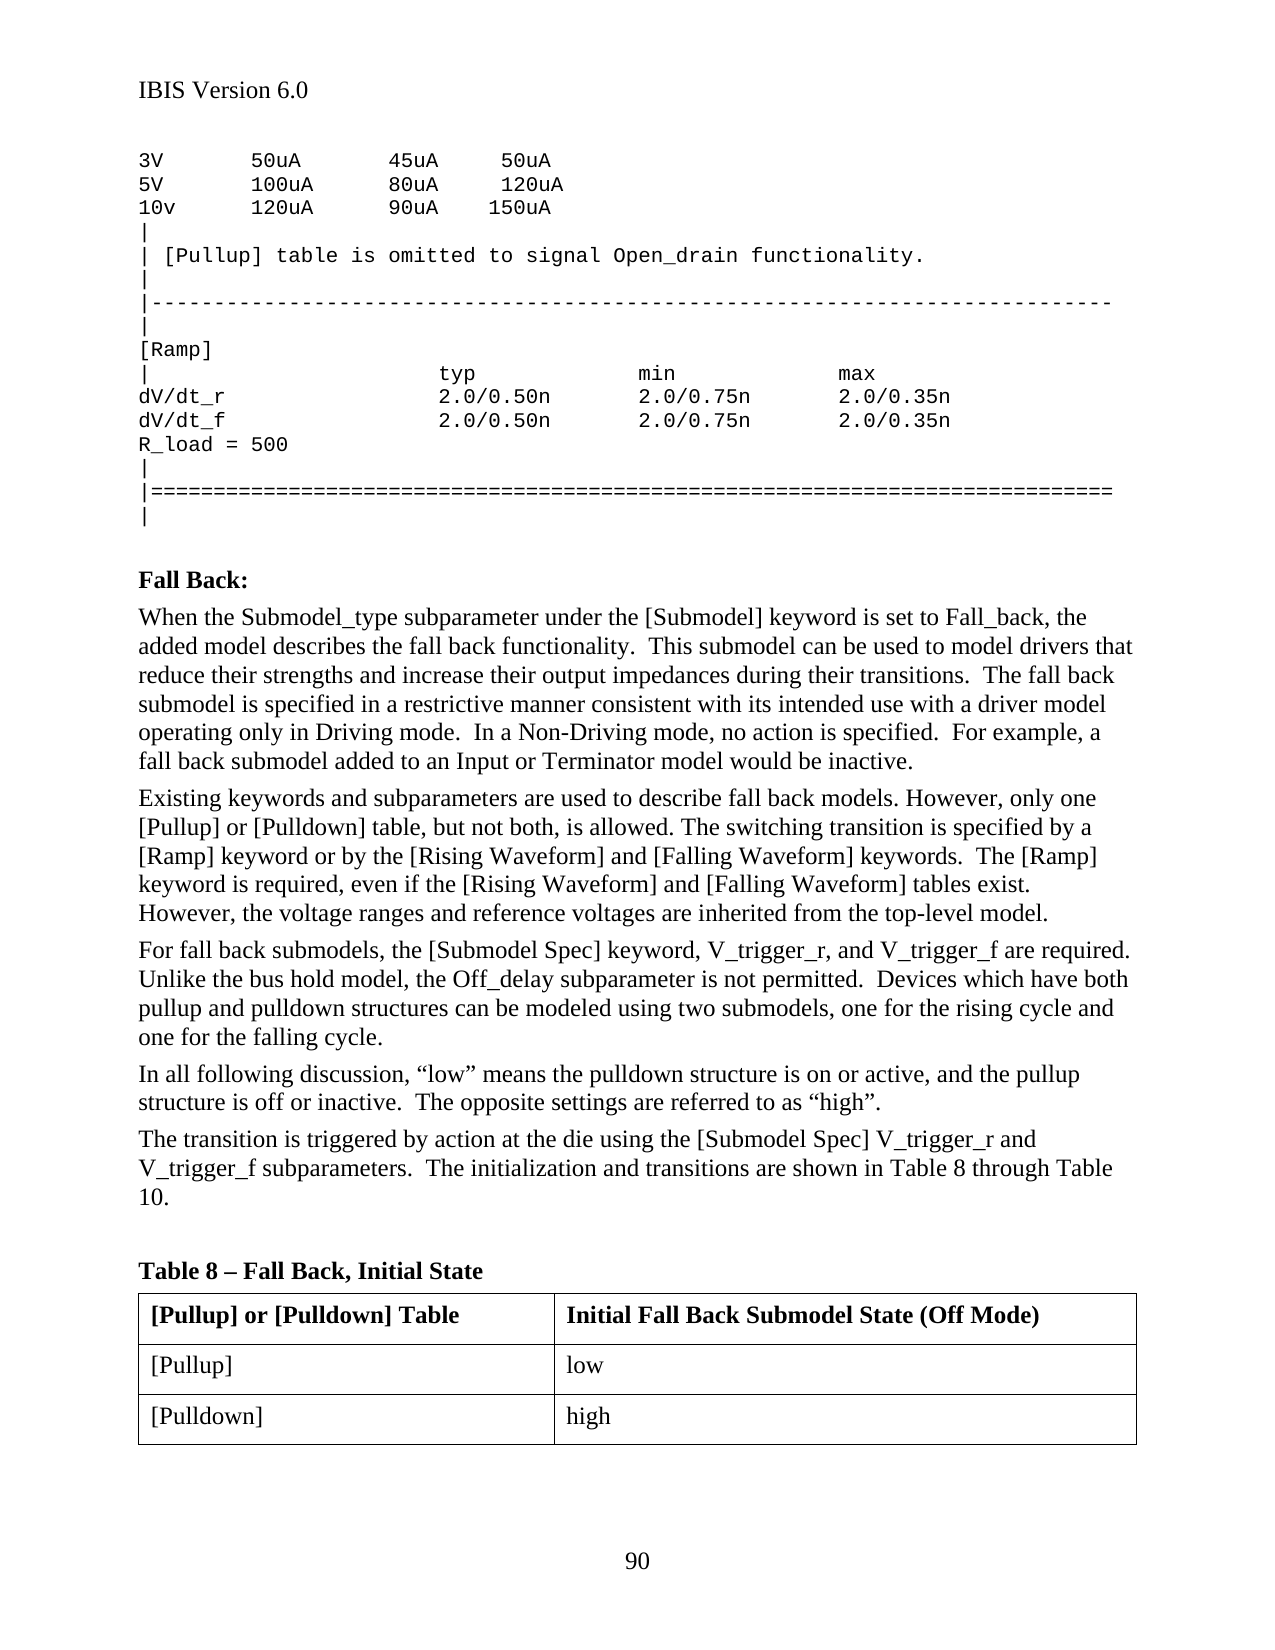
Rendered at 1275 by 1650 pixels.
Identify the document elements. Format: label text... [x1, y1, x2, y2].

text | [138, 316, 1137, 339]
text | typ min max [138, 363, 1137, 386]
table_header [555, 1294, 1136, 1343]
text 5V 100uA 80uA 120uA [138, 174, 1137, 197]
text | [138, 268, 1137, 292]
text dV/dt_r 2.0/0.50n 2.0/0.75n 2.0/0.35n [138, 386, 1137, 410]
text [Ramp] [138, 339, 1137, 363]
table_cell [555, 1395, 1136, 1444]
text For fall back submodels, the [Submodel Spec] keyword, V_trigger_r, and V_trigger_f are required. Unlike the bus hold model, the Off_delay subparameter is not permitted. Devices which have both pullup and pulldown structures can be modeled using two submodels, one for the rising cycle and one for the falling cycle. [138, 935, 1137, 1050]
text | [Pullup] table is omitted to signal Open_drain functionality. [138, 244, 1137, 268]
text | [138, 457, 1137, 481]
text |----------------------------------------------------------------------------- [138, 292, 1137, 316]
text R_load = 500 [138, 434, 1137, 457]
text |============================================================================= [138, 481, 1137, 505]
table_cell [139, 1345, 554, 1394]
text Table 8 – Fall Back, Initial State [138, 1256, 1137, 1285]
text 3V 50uA 45uA 50uA [138, 150, 1137, 174]
text The transition is triggered by action at the die using the [Submodel Spec] V_trigger_r and V_trigger_f subparameters. The initialization and transitions are shown in Table 7 through Table 10. [138, 1124, 1137, 1211]
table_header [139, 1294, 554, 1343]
text dV/dt_f 2.0/0.50n 2.0/0.75n 2.0/0.35n [138, 410, 1137, 434]
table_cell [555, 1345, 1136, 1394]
text | [138, 221, 1137, 244]
text Existing keywords and subparameters are used to describe fall back models. However, only one [Pullup] or [Pulldown] table, but not both, is allowed. The switching transition is specified by a [Ramp] keyword or by the [Rising Waveform] and [Falling Waveform] keywords. The [Ramp] keyword is required, even if the [Rising Waveform] and [Falling Waveform] tables exist. However, the voltage ranges and reference voltages are inherited from the top-level model. [138, 783, 1137, 927]
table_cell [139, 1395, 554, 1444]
text When the Submodel_type subparameter under the [Submodel] keyword is set to Fall_back, the added model describes the fall back functionality. This submodel can be used to model drivers that reduce their strengths and increase their output impedances during their transitions. The fall back submodel is specified in a restrictive manner consistent with its intended use with a driver model operating only in Driving mode. In a Non-Driving mode, no action is specified. For example, a fall back submodel added to an Input or Terminator model would be inactive. [138, 602, 1137, 775]
subtitle Fall Back: [138, 565, 1137, 594]
text 10v 120uA 90uA 150uA [138, 197, 1137, 221]
text In all following discussion, “low” means the pulldown structure is on or active, and the pullup structure is off or inactive. The opposite settings are referred to as “high”. [138, 1059, 1137, 1116]
text | [138, 505, 1137, 528]
